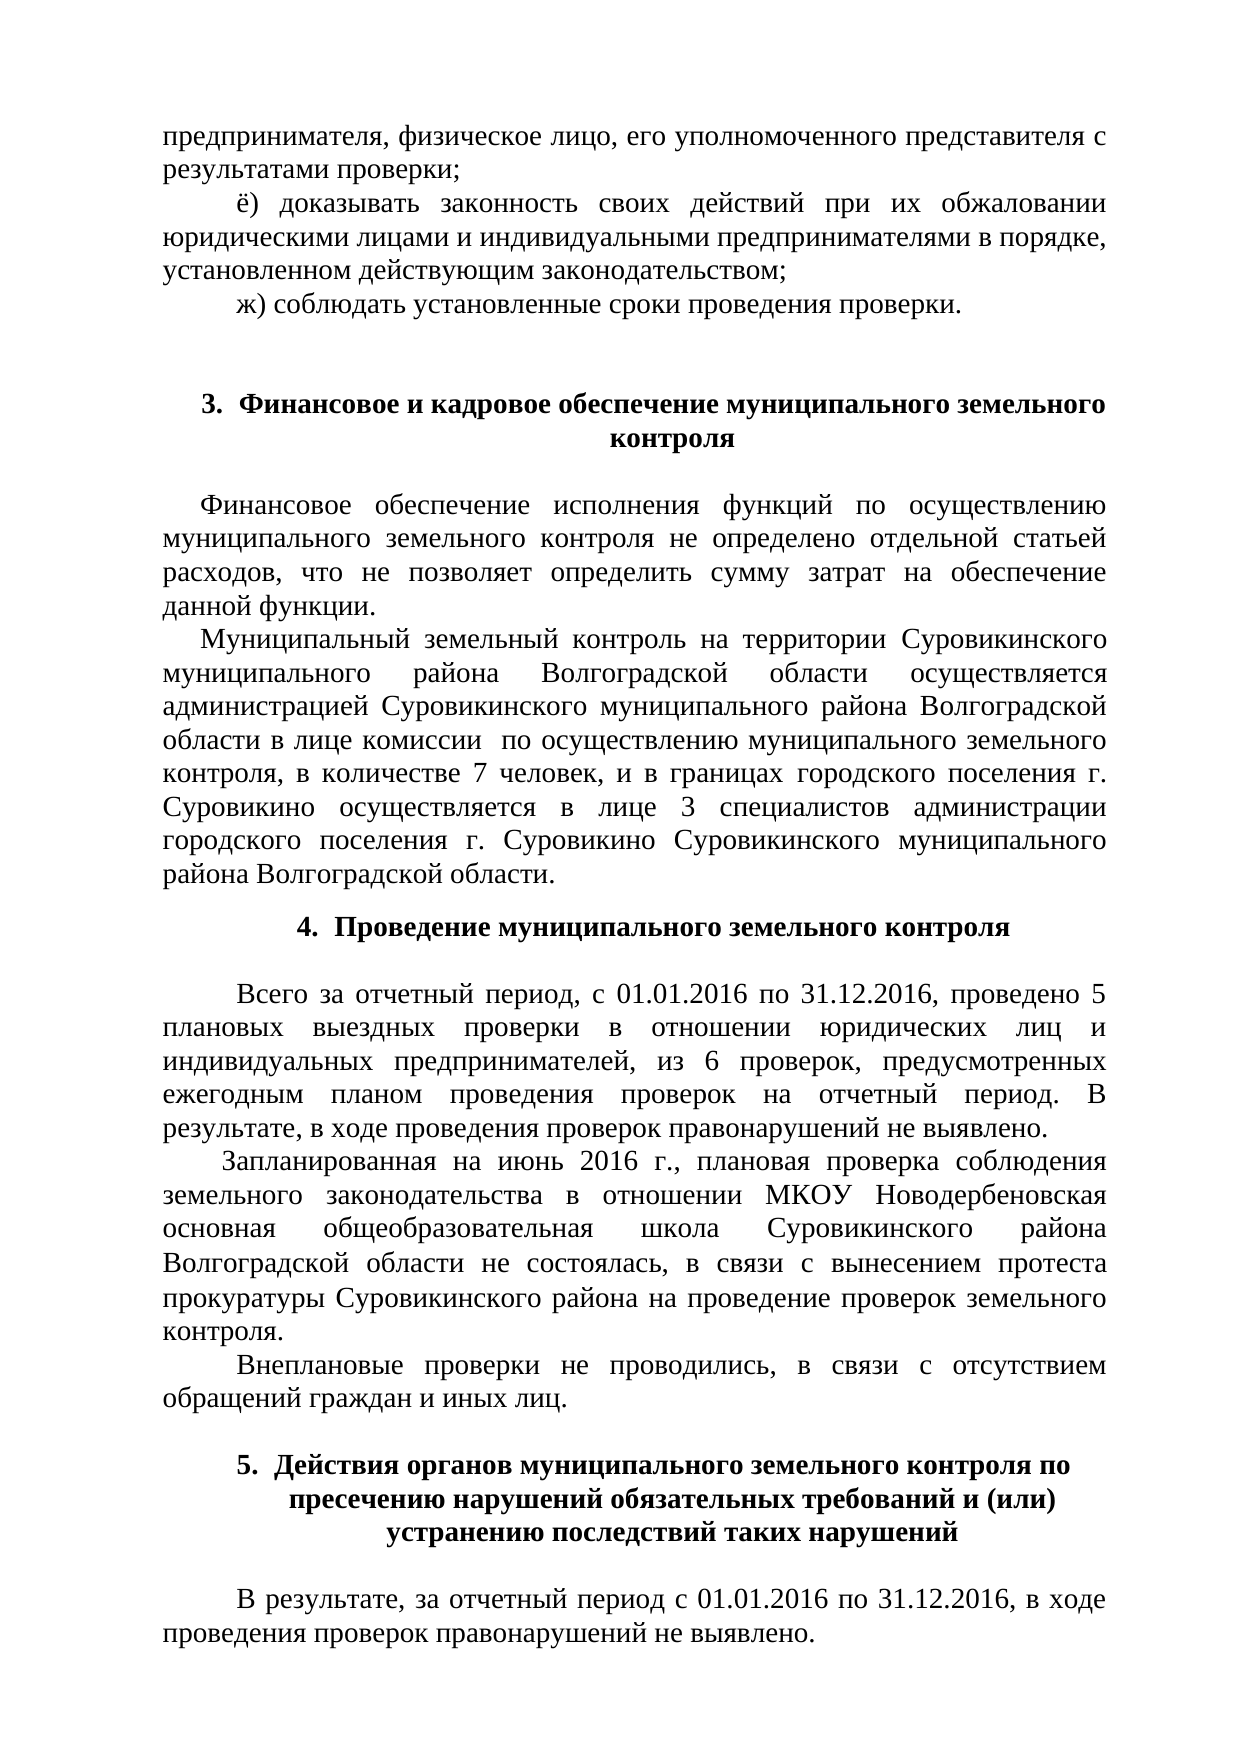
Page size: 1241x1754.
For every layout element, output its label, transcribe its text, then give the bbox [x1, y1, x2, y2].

list Финансовое и кадровое обеспечение муниципального земельного контроля [200, 386, 1107, 453]
text В результате, за отчетный период с 01.01.2016 по 31.12.2016, в ходе проведения проверок правонарушений не выявлено. [162, 1582, 1107, 1649]
list Проведение муниципального земельного контроля [200, 909, 1107, 942]
text Запланированная на июнь 2016 г., плановая проверка соблюдения земельного законодательства в отношении МКОУ Новодербеновская основная общеобразовательная школа Суровикинского района Волгоградской области не состоялась, в связи с вынесением протеста прокуратуры Суровикинского района на проведение проверок земельного контроля. [162, 1143, 1107, 1347]
text ё) доказывать законность своих действий при их обжаловании юридическими лицами и индивидуальными предпринимателями в порядке, установленном действующим законодательством; [162, 185, 1107, 286]
text Финансовое обеспечение исполнения функций по осуществлению муниципального земельного контроля не определено отдельной статьей расходов, что не позволяет определить сумму затрат на обеспечение данной функции. [162, 487, 1107, 621]
text Внеплановые проверки не проводились, в связи с отсутствием обращений граждан и иных лиц. [162, 1347, 1107, 1414]
text Всего за отчетный период, с 01.01.2016 по 31.12.2016, проведено 5 плановых выездных проверки в отношении юридических лиц и индивидуальных предпринимателей, из 6 проверок, предусмотренных ежегодным планом проведения проверок на отчетный период. В результате, в ходе проведения проверок правонарушений не выявлено. [162, 976, 1107, 1143]
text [162, 118, 1107, 185]
list Действия органов муниципального земельного контроля по пресечению нарушений обязательных требований и (или) устранению последствий таких нарушений [200, 1447, 1107, 1548]
text Муниципальный земельный контроль на территории Суровикинского муниципального района Волгоградской области осуществляется администрацией Суровикинского муниципального района Волгоградской области в лице комиссии по осуществлению муниципального земельного контроля, в количестве 7 человек, и в границах городского поселения г. Суровикино осуществляется в лице 3 специалистов администрации городского поселения г. Суровикино Суровикинского муниципального района Волгоградской области. [162, 621, 1107, 889]
text ж) соблюдать установленные сроки проведения проверки. [162, 286, 1107, 319]
